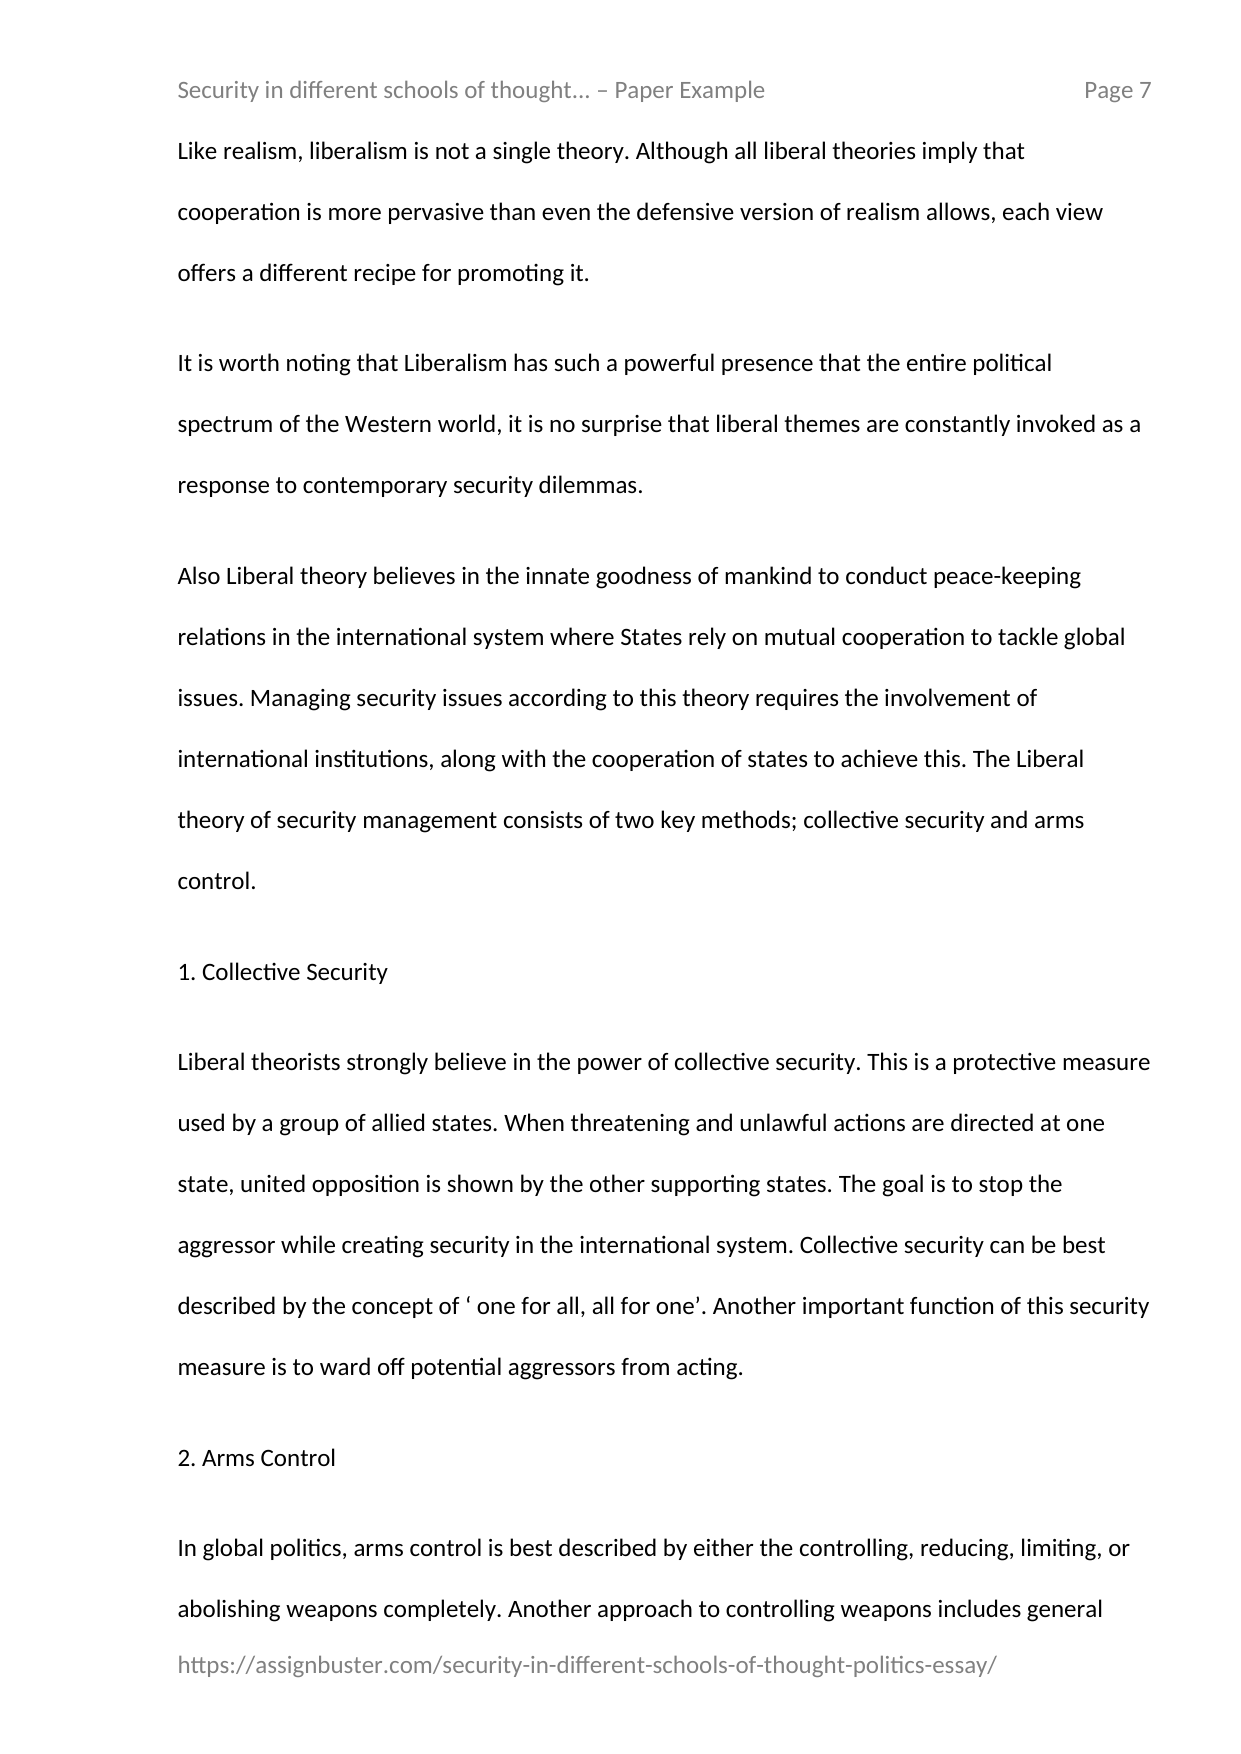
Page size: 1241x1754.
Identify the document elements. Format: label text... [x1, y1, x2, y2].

text Like realism, liberalism is not a single theory. Although all liberal theories imply that cooperation is more pervasive than even the defensive version of realism allows, each view offers a different recipe for promoting it. [177, 135, 1152, 287]
text It is worth noting that Liberalism has such a powerful presence that the entire political spectrum of the Western world, it is no surprise that liberal themes are constantly invoked as a response to contemporary security dilemmas. [177, 347, 1152, 500]
text Liberal theorists strongly believe in the power of collective security. This is a protective measure used by a group of allied states. When threatening and unlawful actions are directed at one state, united opposition is shown by the other supporting states. The goal is to stop the aggressor while creating security in the international system. Collective security can be best described by the concept of ‘ one for all, all for one’. Another important function of this security measure is to ward off potential aggressors from acting. [177, 1046, 1152, 1382]
text 2. Arms Control [177, 1442, 1152, 1472]
text 1. Collective Security [177, 956, 1152, 986]
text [177, 1532, 1152, 1624]
text Also Liberal theory believes in the innate goodness of mankind to conduct peace-keeping relations in the international system where States rely on mutual cooperation to tackle global issues. Managing security issues according to this theory requires the involvement of international institutions, along with the cooperation of states to achieve this. The Liberal theory of security management consists of two key methods; collective security and arms control. [177, 560, 1152, 896]
